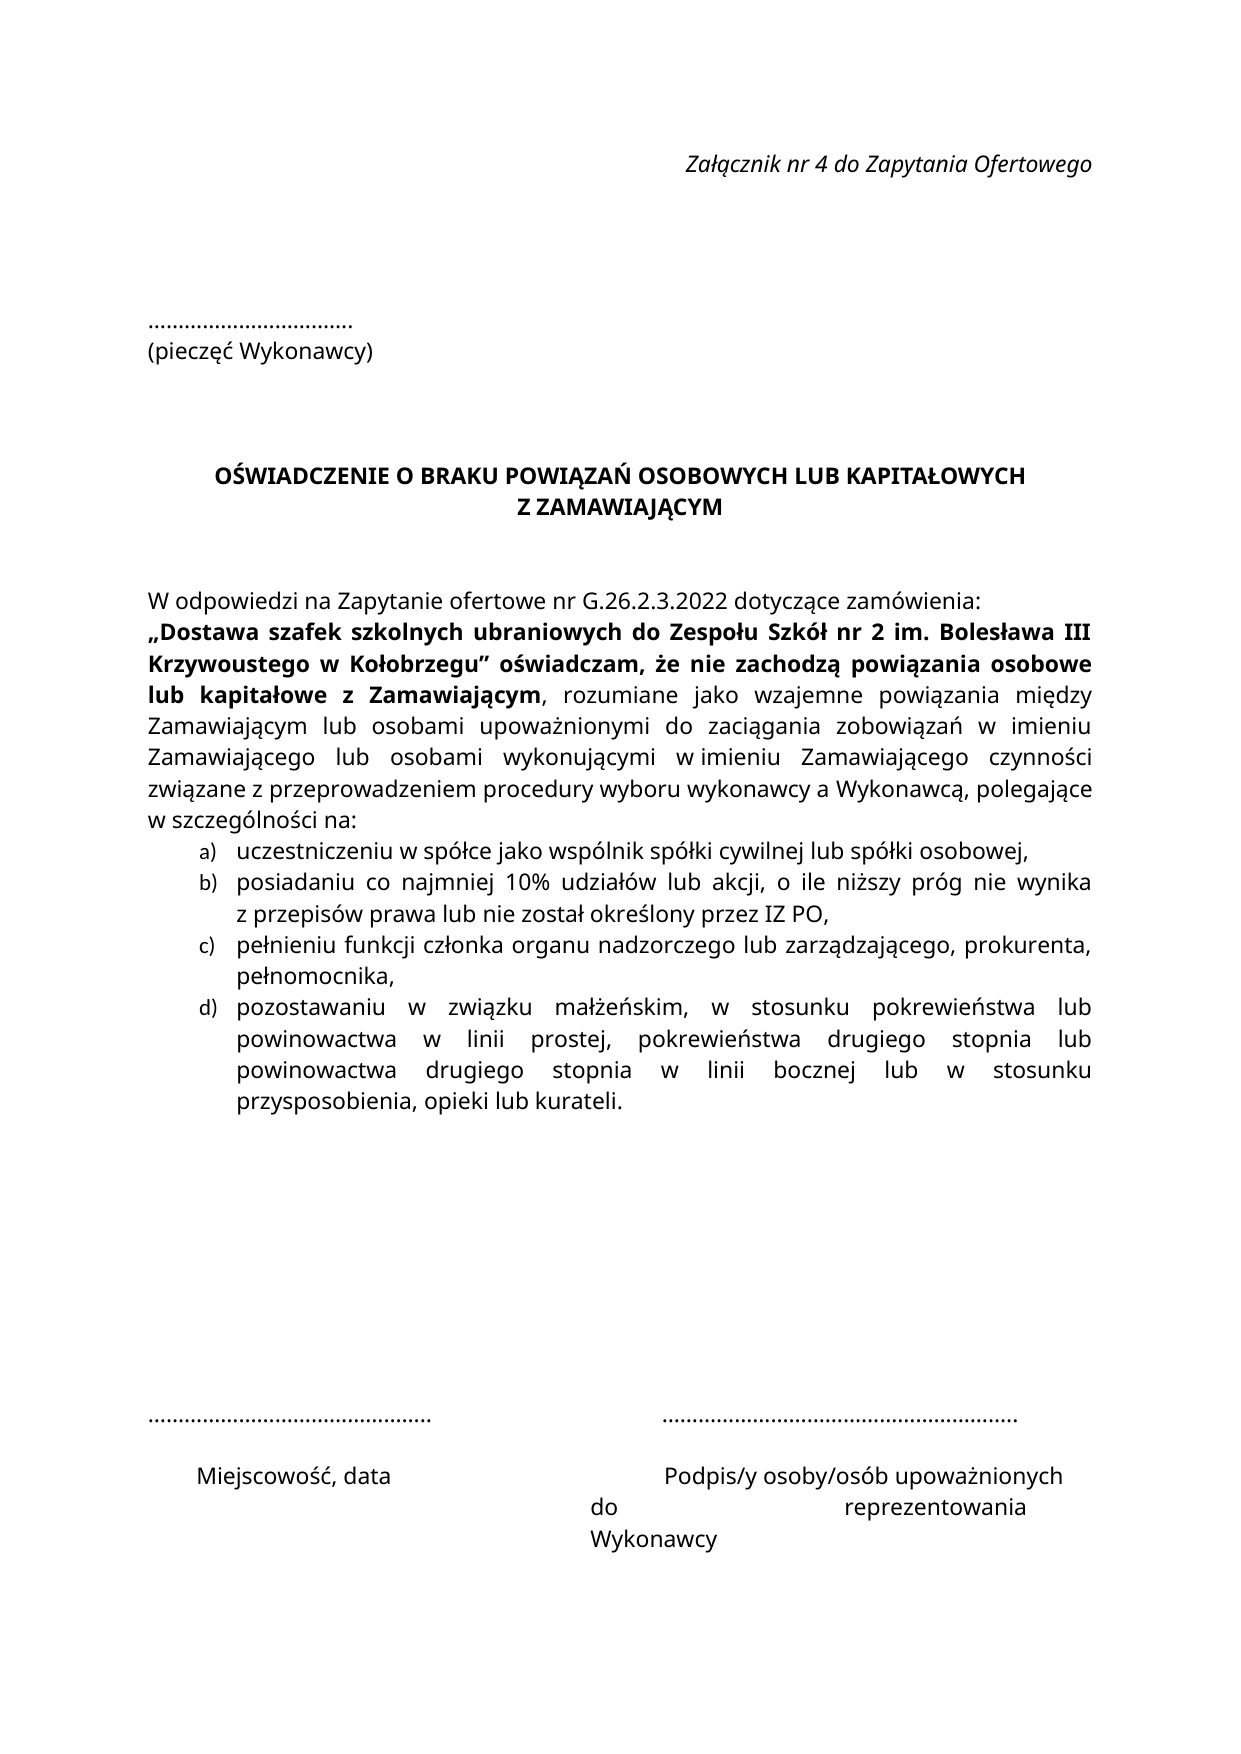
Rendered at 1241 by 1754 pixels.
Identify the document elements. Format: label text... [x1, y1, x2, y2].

text Z ZAMAWIAJĄCYM [148, 491, 1093, 523]
text OŚWIADCZENIE O BRAKU POWIĄZAŃ OSOBOWYCH LUB KAPITAŁOWYCH [148, 460, 1093, 491]
text ……………………………………….. ………………………………………………….. [148, 1398, 1093, 1429]
text Miejscowość, data Podpis/y osoby/osób upoważnionych do reprezentowania Wykonawcy [196, 1460, 1093, 1554]
list pełnieniu funkcji członka organu nadzorczego lub zarządzającego, prokurenta, pełnomocnika, [199, 929, 1093, 991]
text Załącznik nr 4 do Zapytania Ofertowego [148, 148, 1093, 179]
list uczestniczeniu w spółce jako wspólnik spółki cywilnej lub spółki osobowej, [199, 835, 1093, 866]
text ……………………………. [148, 304, 1093, 335]
text „Dostawa szafek szkolnych ubraniowych do Zespołu Szkół nr 2 im. Bolesława III Krzywoustego w Kołobrzegu” oświadczam, że nie zachodzą powiązania osobowe lub kapitałowe z Zamawiającym, rozumiane jako wzajemne powiązania między Zamawiającym lub osobami upoważnionymi do zaciągania zobowiązań w imieniu Zamawiającego lub osobami wykonującymi w imieniu Zamawiającego czynności związane z przeprowadzeniem procedury wyboru wykonawcy a Wykonawcą, polegające w szczególności na: [148, 616, 1093, 835]
list posiadaniu co najmniej 10% udziałów lub akcji, o ile niższy próg nie wynika z przepisów prawa lub nie został określony przez IZ PO, [199, 866, 1093, 929]
text W odpowiedzi na Zapytanie ofertowe nr G.26.2.3.2022 dotyczące zamówienia: [148, 585, 1093, 616]
list pozostawaniu w związku małżeńskim, w stosunku pokrewieństwa lub powinowactwa w linii prostej, pokrewieństwa drugiego stopnia lub powinowactwa drugiego stopnia w linii bocznej lub w stosunku przysposobienia, opieki lub kurateli. [199, 991, 1093, 1116]
text (pieczęć Wykonawcy) [148, 335, 1093, 366]
